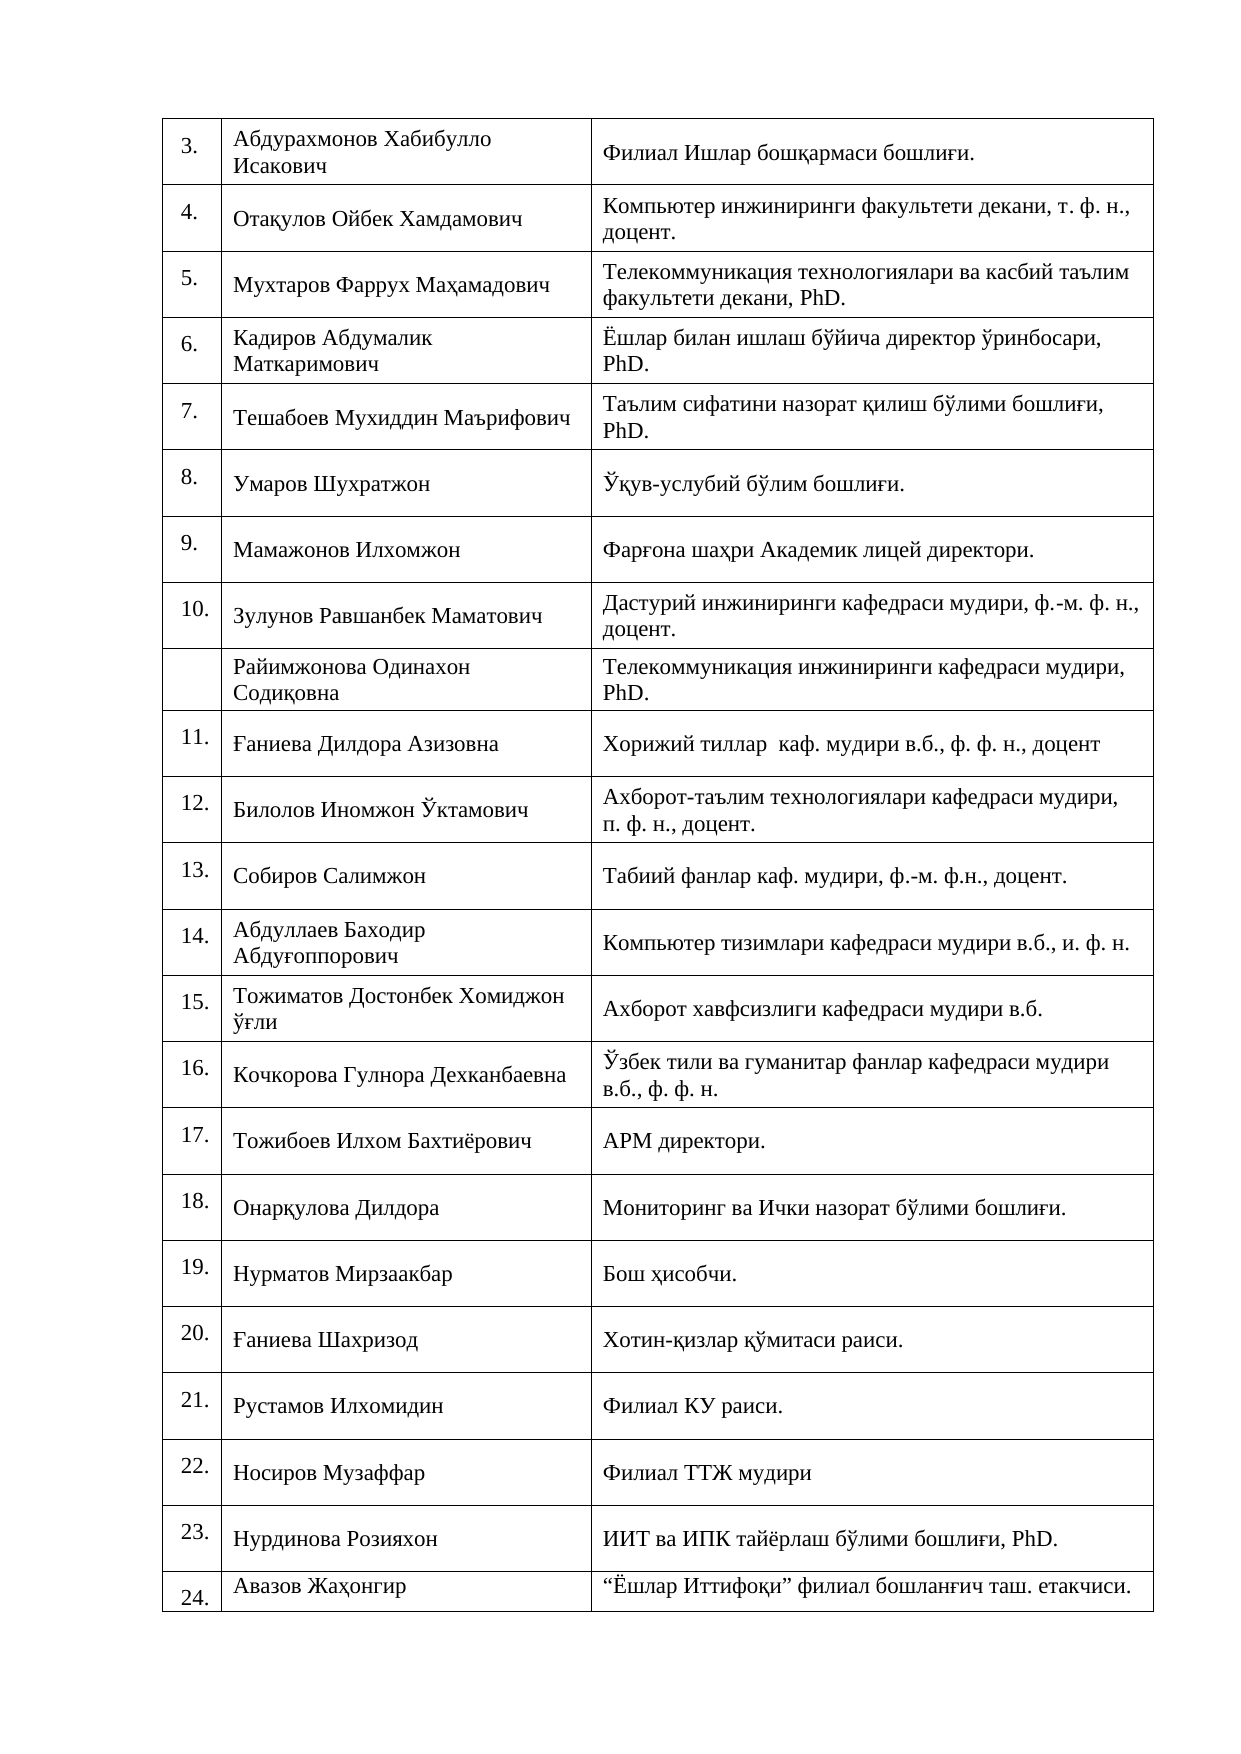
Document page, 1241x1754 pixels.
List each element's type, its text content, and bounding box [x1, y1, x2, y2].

table_cell Рустамов Илхомидин [222, 1373, 591, 1438]
table_cell Компьютер инжиниринги факультети декани, т. ф. н., доцент. [592, 185, 1153, 251]
table_cell Филиал КУ раиси. [592, 1373, 1153, 1438]
table_cell [163, 649, 221, 710]
table_cell Таълим сифатини назорат қилиш бўлими бошлиғи, PhD. [592, 384, 1153, 449]
table_cell Ёшлар билан ишлаш бўйича директор ўринбосари, PhD. [592, 318, 1153, 383]
table_cell Райимжонова Одинахон Содиқовна [222, 649, 591, 710]
table_cell [163, 119, 221, 184]
table_cell Ахборот хавфсизлиги кафедраси мудири в.б. [592, 976, 1153, 1041]
table_cell [163, 318, 221, 383]
table_cell [163, 1572, 221, 1611]
table_cell Кочкорова Гулнора Дехканбаевна [222, 1042, 591, 1107]
table_cell Авазов Жаҳонгир [222, 1572, 591, 1611]
table_cell [163, 843, 221, 908]
table_cell Бош ҳисобчи. [592, 1241, 1153, 1306]
table_cell [163, 583, 221, 648]
table_cell Ғаниева Шахризод [222, 1307, 591, 1372]
table_cell Филиал Ишлар бошқармаси бошлиғи. [592, 119, 1153, 184]
table_cell Мониторинг ва Ички назорат бўлими бошлиғи. [592, 1175, 1153, 1240]
table_cell [163, 1241, 221, 1306]
table_cell Тожиматов Достонбек Хомиджон ўғли [222, 976, 591, 1041]
table_cell Мамажонов Илхомжон [222, 517, 591, 582]
table_cell Отақулов Ойбек Хамдамович [222, 185, 591, 251]
table_cell [163, 1506, 221, 1571]
table_cell Ўқув-услубий бўлим бошлиғи. [592, 450, 1153, 516]
table_cell Дастурий инжиниринги кафедраси мудири, ф.-м. ф. н., доцент. [592, 583, 1153, 648]
table_cell [163, 517, 221, 582]
table_cell Телекоммуникация технологиялари ва касбий таълим факультети декани, PhD. [592, 252, 1153, 317]
table_cell Телекоммуникация инжиниринги кафедраси мудири, PhD. [592, 649, 1153, 710]
table_cell Ахборот-таълим технологиялари кафедраси мудири, п. ф. н., доцент. [592, 777, 1153, 842]
table_cell Компьютер тизимлари кафедраси мудири в.б., и. ф. н. [592, 910, 1153, 975]
table_cell Собиров Салимжон [222, 843, 591, 908]
table_cell [163, 252, 221, 317]
table_cell [163, 1108, 221, 1173]
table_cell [592, 1572, 1153, 1611]
table_cell Нурматов Мирзаакбар [222, 1241, 591, 1306]
table_cell Тожибоев Илхом Бахтиёрович [222, 1108, 591, 1173]
table_cell Онарқулова Дилдора [222, 1175, 591, 1240]
table_cell [163, 450, 221, 516]
table_cell АРМ директори. [592, 1108, 1153, 1173]
table_cell Абдуллаев Баходир Абдуғоппорович [222, 910, 591, 975]
table_cell [163, 1373, 221, 1438]
table_cell Носиров Музаффар [222, 1440, 591, 1505]
table_cell [163, 1440, 221, 1505]
table_cell Ўзбек тили ва гуманитар фанлар кафедраси мудири в.б., ф. ф. н. [592, 1042, 1153, 1107]
table_cell Тешабоев Мухиддин Маърифович [222, 384, 591, 449]
table_cell Умаров Шухратжон [222, 450, 591, 516]
table_cell [163, 711, 221, 776]
table_cell Кадиров Абдумалик Маткаримович [222, 318, 591, 383]
table_cell ИИТ ва ИПК тайёрлаш бўлими бошлиғи, PhD. [592, 1506, 1153, 1571]
table_cell Зулунов Равшанбек Маматович [222, 583, 591, 648]
table_cell Табиий фанлар каф. мудири, ф.-м. ф.н., доцент. [592, 843, 1153, 908]
table_cell Абдурахмонов Хабибулло Исакович [222, 119, 591, 184]
table_cell [163, 1307, 221, 1372]
table_cell Хорижий тиллар каф. мудири в.б., ф. ф. н., доцент [592, 711, 1153, 776]
table_cell [163, 777, 221, 842]
table_cell [163, 1175, 221, 1240]
table_cell Мухтаров Фаррух Маҳамадович [222, 252, 591, 317]
table_cell [163, 185, 221, 251]
table_cell [163, 384, 221, 449]
table_cell Ғаниева Дилдора Азизовна [222, 711, 591, 776]
table_cell Филиал ТТЖ мудири [592, 1440, 1153, 1505]
table_cell [163, 1042, 221, 1107]
table_cell Хотин-қизлар қўмитаси раиси. [592, 1307, 1153, 1372]
table_cell [163, 910, 221, 975]
table_cell Билолов Иномжон Ўктамович [222, 777, 591, 842]
table_cell Фарғона шаҳри Академик лицей директори. [592, 517, 1153, 582]
table_cell [163, 976, 221, 1041]
table_cell Нурдинова Розияхон [222, 1506, 591, 1571]
